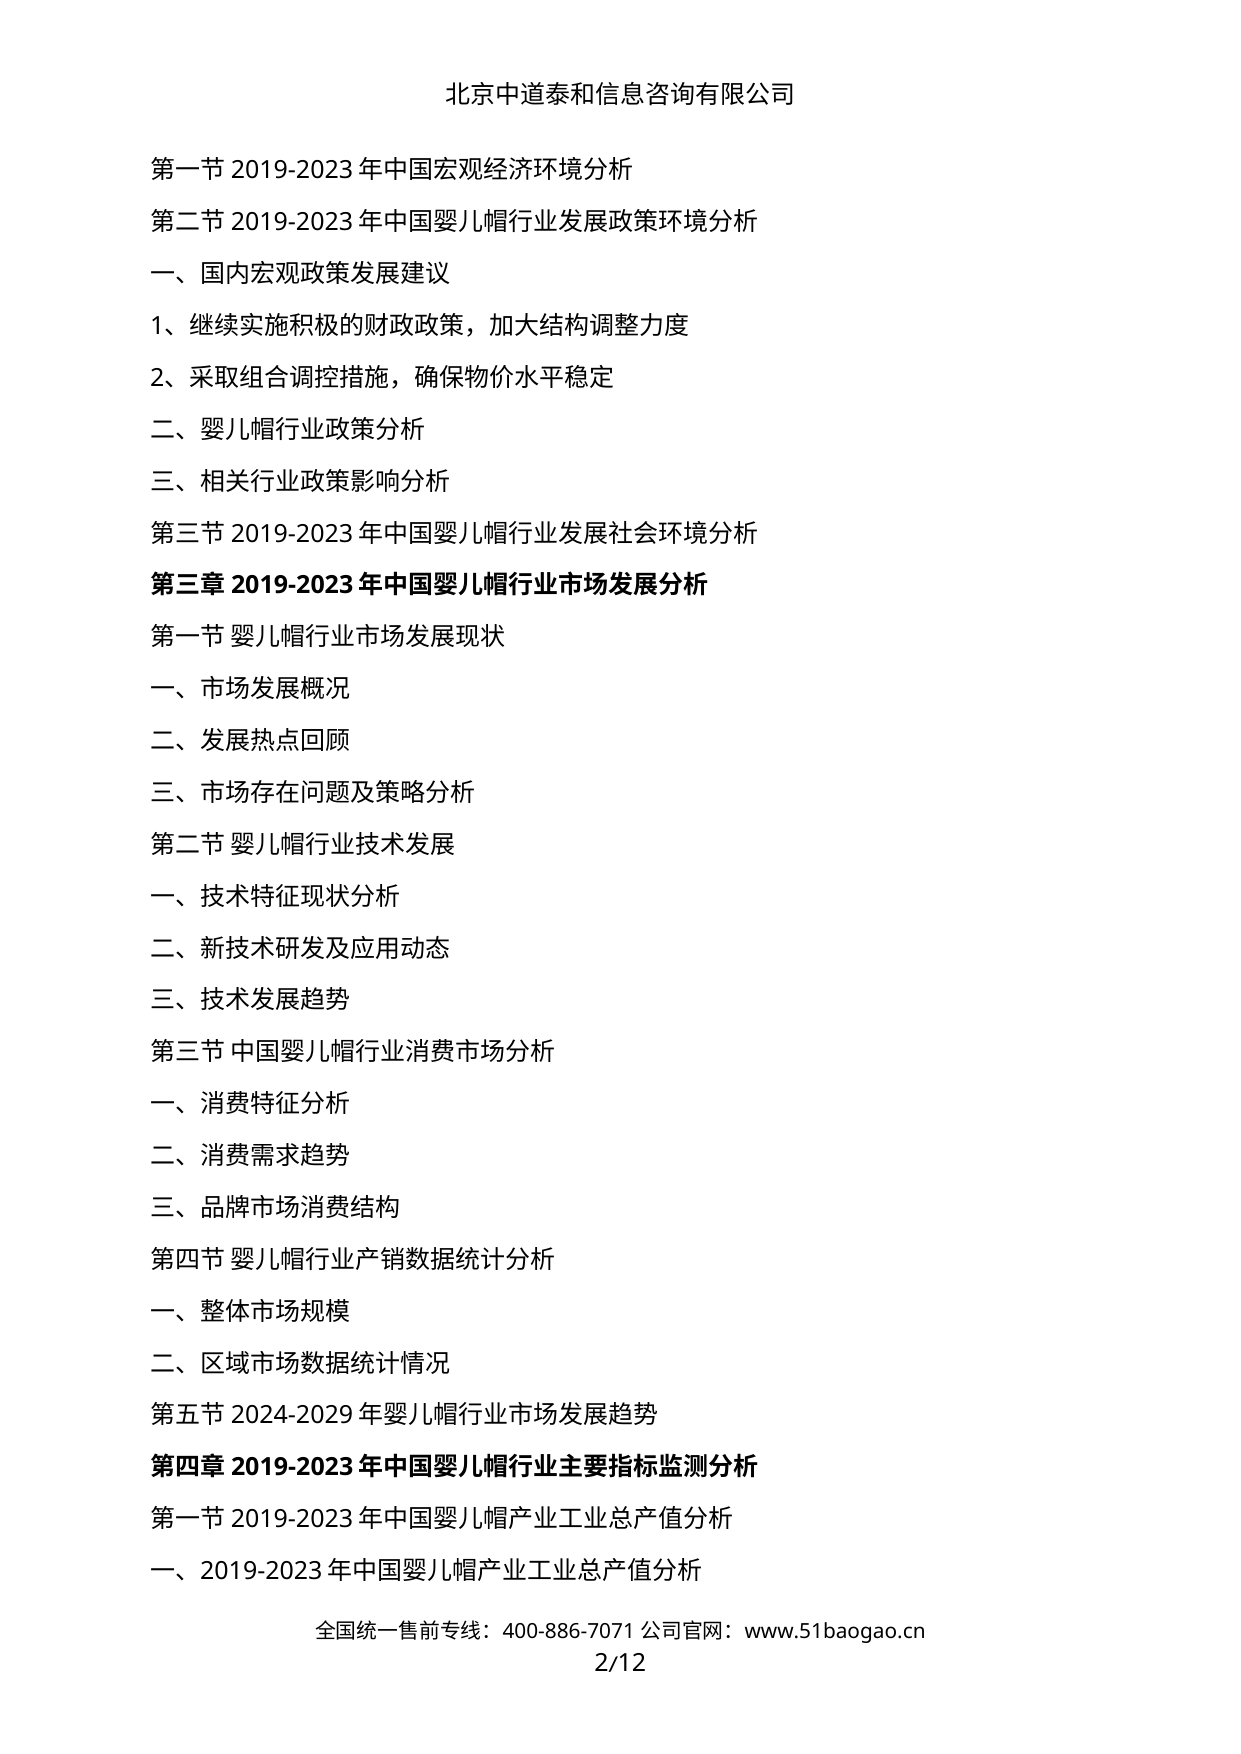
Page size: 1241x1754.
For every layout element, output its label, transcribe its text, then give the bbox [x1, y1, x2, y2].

text 二、新技术研发及应用动态 [150, 928, 1090, 964]
text 三、技术发展趋势 [150, 980, 1090, 1016]
text 第三节 中国婴儿帽行业消费市场分析 [150, 1032, 1090, 1068]
text 一、2019-2023年中国婴儿帽产业工业总产值分析 [150, 1551, 1090, 1587]
text 2、采取组合调控措施，确保物价水平稳定 [150, 357, 1090, 394]
text 一、消费特征分析 [150, 1084, 1090, 1120]
text 二、消费需求趋势 [150, 1136, 1090, 1172]
text 第一节 2019-2023年中国婴儿帽产业工业总产值分析 [150, 1499, 1090, 1535]
text 第三节 2019-2023年中国婴儿帽行业发展社会环境分析 [150, 513, 1090, 549]
text 一、市场发展概况 [150, 669, 1090, 705]
text 二、区域市场数据统计情况 [150, 1343, 1090, 1379]
text 第一节 婴儿帽行业市场发展现状 [150, 617, 1090, 653]
text 第一节 2019-2023年中国宏观经济环境分析 [150, 150, 1090, 186]
text 第四章 2019-2023年中国婴儿帽行业主要指标监测分析 [150, 1447, 1090, 1483]
text 第四节 婴儿帽行业产销数据统计分析 [150, 1239, 1090, 1276]
text 第二节 婴儿帽行业技术发展 [150, 824, 1090, 861]
text 二、婴儿帽行业政策分析 [150, 409, 1090, 446]
text 三、相关行业政策影响分析 [150, 461, 1090, 497]
text 第二节 2019-2023年中国婴儿帽行业发展政策环境分析 [150, 202, 1090, 238]
text 一、国内宏观政策发展建议 [150, 254, 1090, 290]
text 三、市场存在问题及策略分析 [150, 772, 1090, 809]
text 一、技术特征现状分析 [150, 876, 1090, 912]
text 一、整体市场规模 [150, 1291, 1090, 1327]
text 三、品牌市场消费结构 [150, 1187, 1090, 1224]
text 二、发展热点回顾 [150, 721, 1090, 757]
text 1、继续实施积极的财政政策，加大结构调整力度 [150, 306, 1090, 342]
text 第五节 2024-2029年婴儿帽行业市场发展趋势 [150, 1395, 1090, 1431]
text 第三章 2019-2023年中国婴儿帽行业市场发展分析 [150, 565, 1090, 601]
